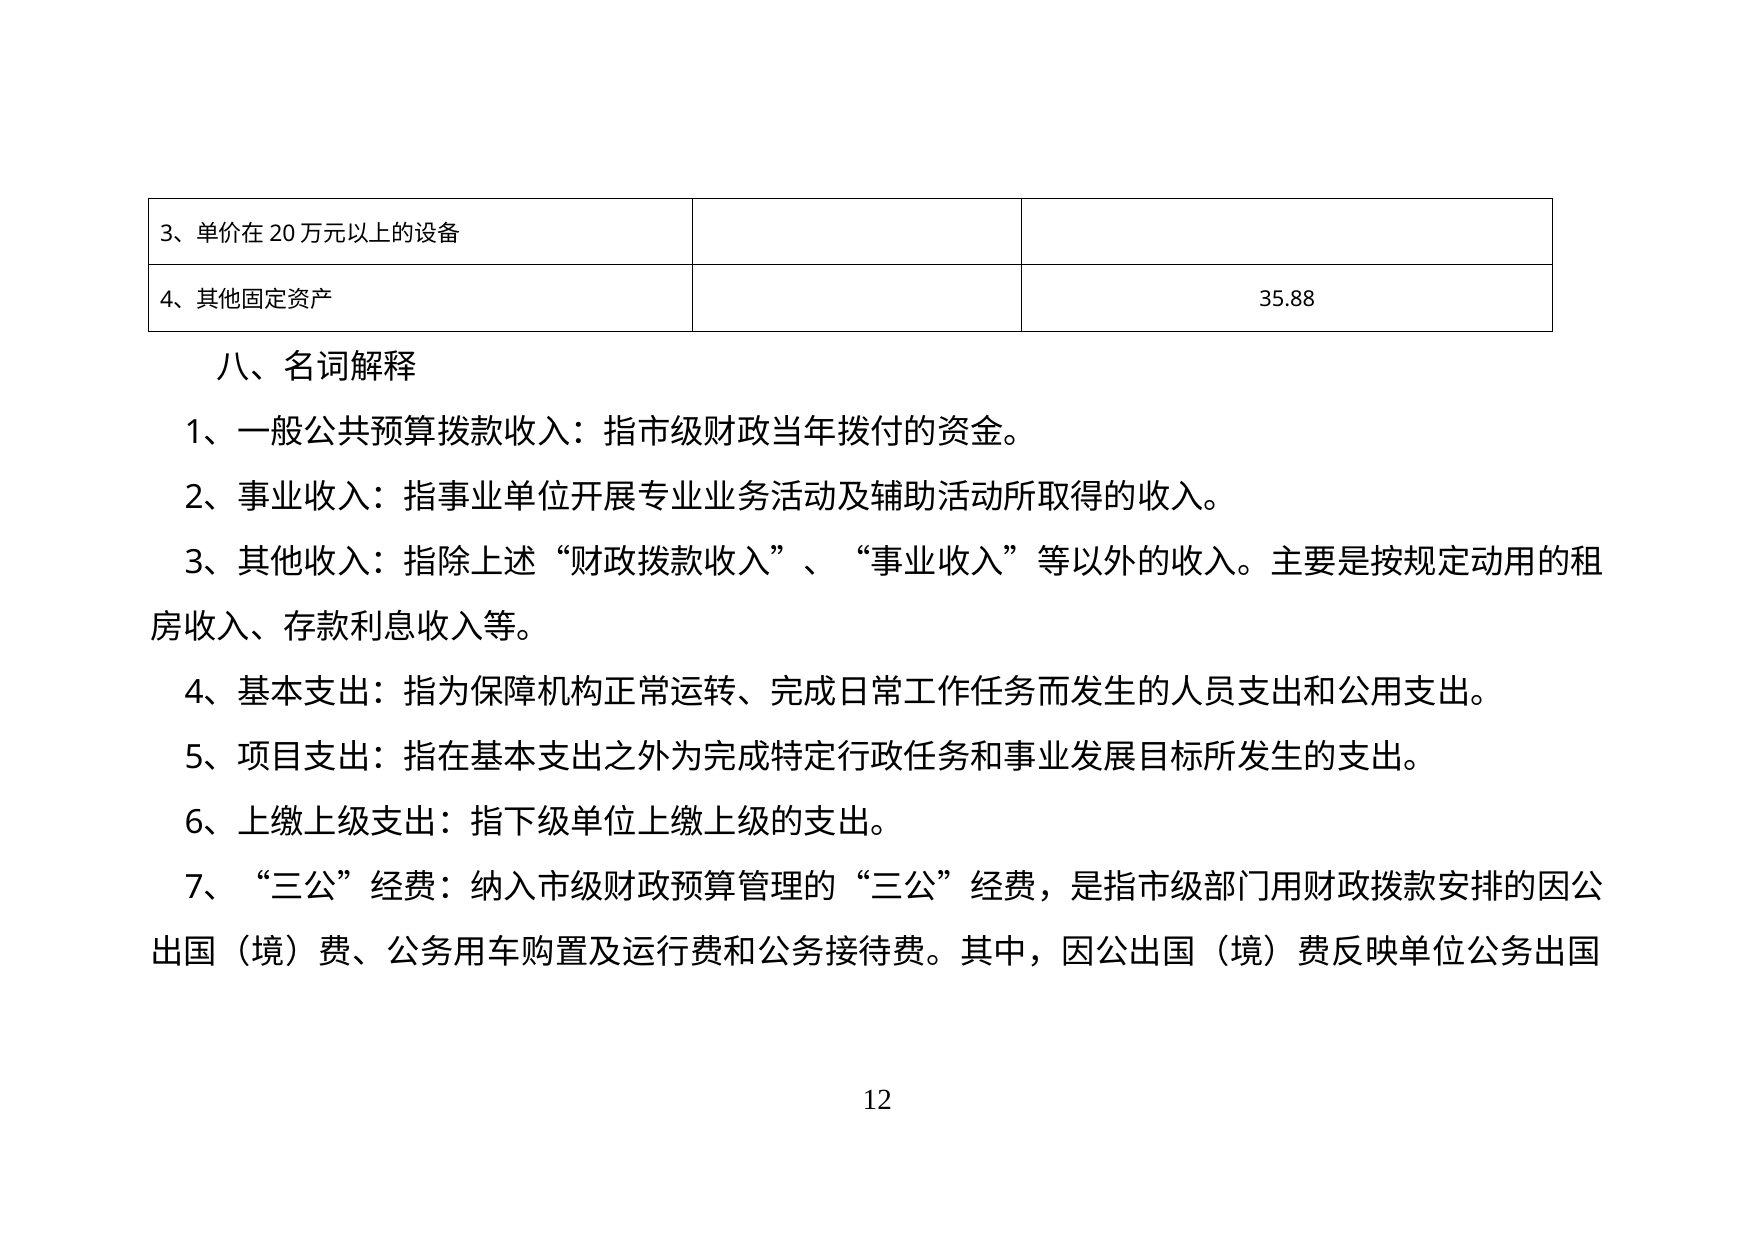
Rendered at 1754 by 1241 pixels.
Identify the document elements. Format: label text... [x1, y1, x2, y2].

table_cell [693, 265, 1021, 331]
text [150, 852, 1604, 982]
table_cell [693, 199, 1021, 264]
table_cell 3、单价在20万元以上的设备 [149, 199, 692, 264]
text 1、一般公共预算拨款收入：指市级财政当年拨付的资金。 [150, 397, 1604, 462]
table_cell [1022, 199, 1552, 264]
table_cell 35.88 [1022, 265, 1552, 331]
table_cell 4、其他固定资产 [149, 265, 692, 331]
text 3、其他收入：指除上述“财政拨款收入”、“事业收入”等以外的收入。主要是按规定动用的租房收入、存款利息收入等。 [150, 527, 1604, 657]
text 5、项目支出：指在基本支出之外为完成特定行政任务和事业发展目标所发生的支出。 [150, 722, 1604, 787]
text 八、名词解释 [150, 332, 1604, 397]
text 6、上缴上级支出：指下级单位上缴上级的支出。 [150, 787, 1604, 852]
text 4、基本支出：指为保障机构正常运转、完成日常工作任务而发生的人员支出和公用支出。 [150, 657, 1604, 722]
text 2、事业收入：指事业单位开展专业业务活动及辅助活动所取得的收入。 [150, 462, 1604, 527]
